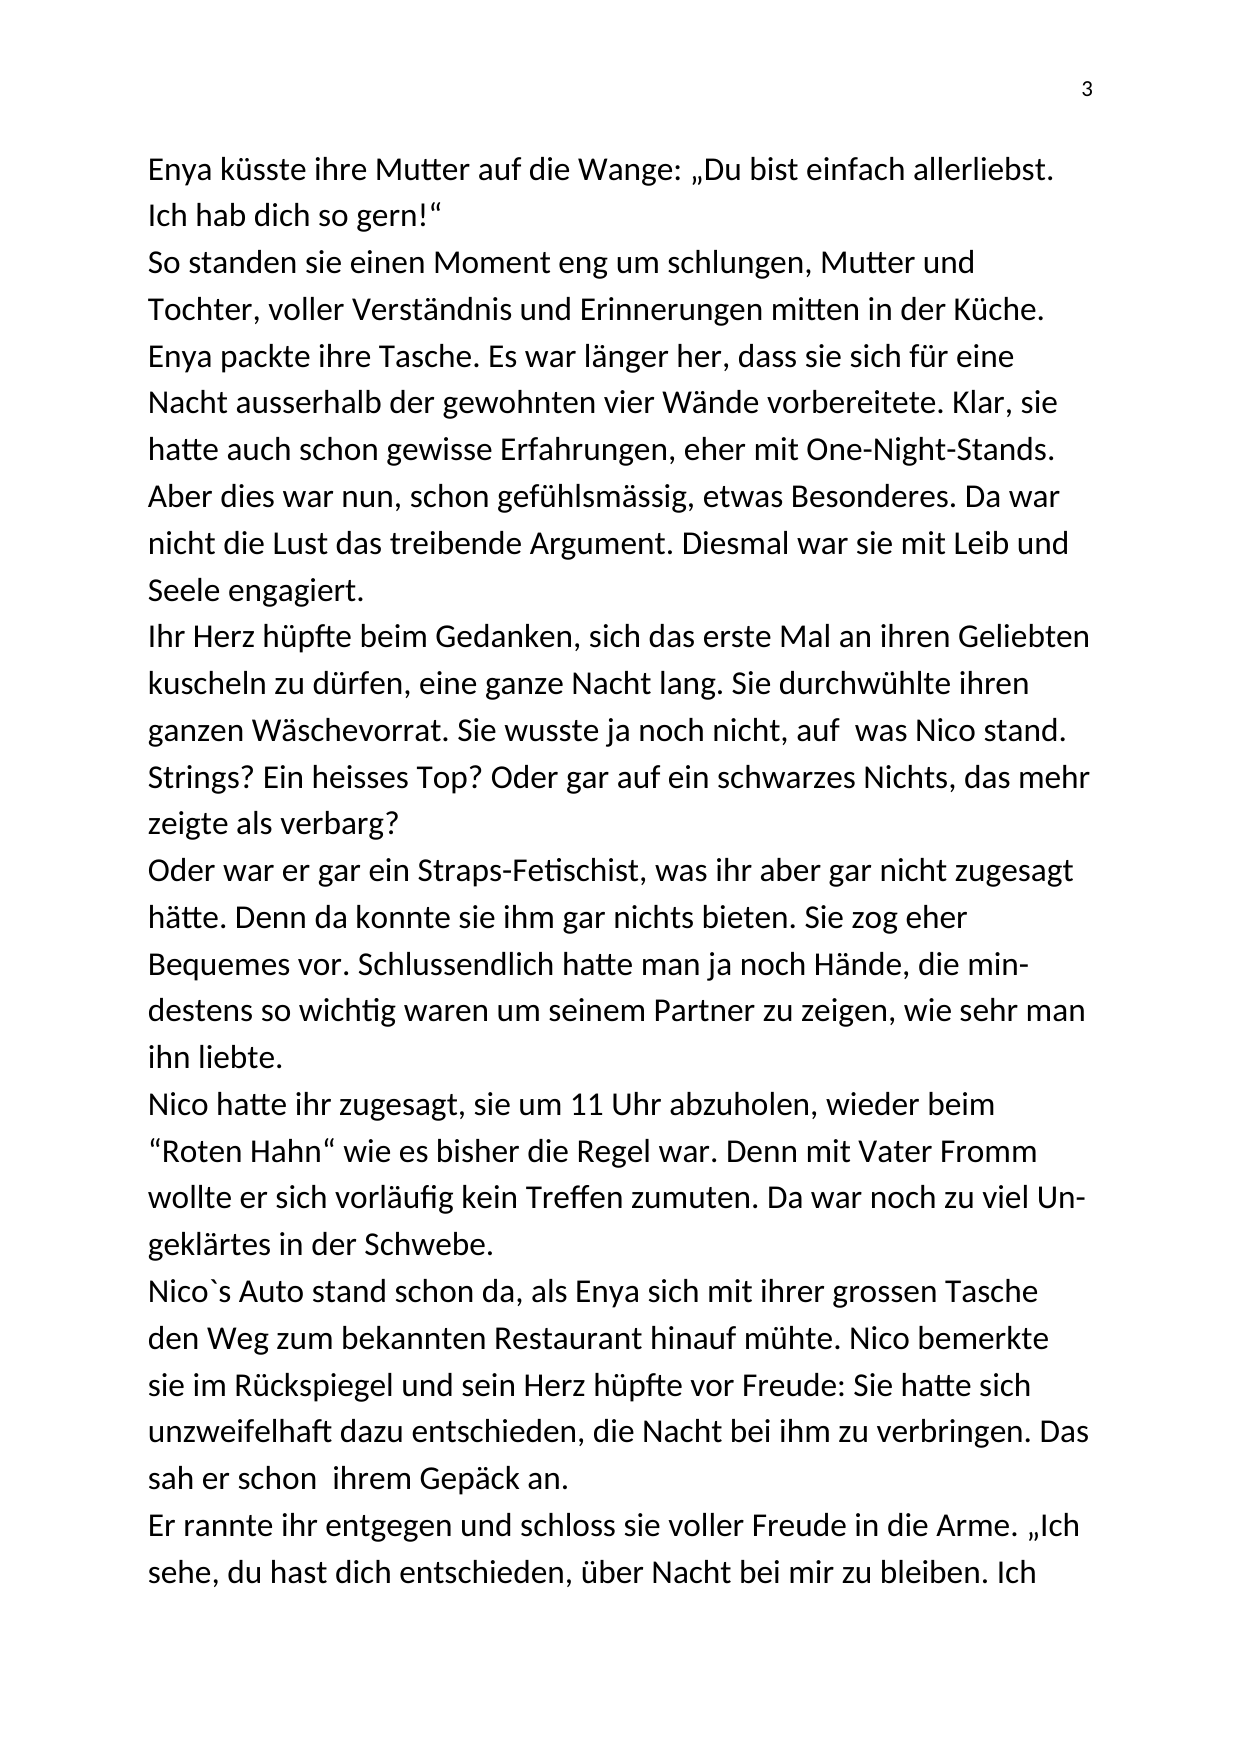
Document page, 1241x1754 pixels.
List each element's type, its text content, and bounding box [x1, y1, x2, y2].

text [148, 1504, 1093, 1591]
text Oder war er gar ein Straps-Fetischist, was ihr aber gar nicht zugesagt hätte. Denn da konnte sie ihm gar nichts bieten. Sie zog eher Bequemes vor. Schlussendlich hatte man ja noch Hände, die min- destens so wichtig waren um seinem Partner zu zeigen, wie sehr man ihn liebte. [148, 849, 1093, 1077]
text Nico`s Auto stand schon da, als Enya sich mit ihrer grossen Tasche den Weg zum bekannten Restaurant hinauf mühte. Nico bemerkte sie im Rückspiegel und sein Herz hüpfte vor Freude: Sie hatte sich unzweifelhaft dazu entschieden, die Nacht bei ihm zu verbringen. Das sah er schon ihrem Gepäck an. [148, 1270, 1093, 1498]
text Enya küsste ihre Mutter auf die Wange: „Du bist einfach allerliebst. Ich hab dich so gern!“ [148, 148, 1093, 235]
text Nico hatte ihr zugesagt, sie um 11 Uhr abzuholen, wieder beim “Roten Hahn“ wie es bisher die Regel war. Denn mit Vater Fromm wollte er sich vorläufig kein Treffen zumuten. Da war noch zu viel Un- geklärtes in der Schwebe. [148, 1083, 1093, 1264]
text Ihr Herz hüpfte beim Gedanken, sich das erste Mal an ihren Geliebten kuscheln zu dürfen, eine ganze Nacht lang. Sie durchwühlte ihren ganzen Wäschevorrat. Sie wusste ja noch nicht, auf was Nico stand. Strings? Ein heisses Top? Oder gar auf ein schwarzes Nichts, das mehr zeigte als verbarg? [148, 615, 1093, 843]
text Enya packte ihre Tasche. Es war länger her, dass sie sich für eine Nacht ausserhalb der gewohnten vier Wände vorbereitete. Klar, sie hatte auch schon gewisse Erfahrungen, eher mit One-Night-Stands. Aber dies war nun, schon gefühlsmässig, etwas Besonderes. Da war nicht die Lust das treibende Argument. Diesmal war sie mit Leib und Seele engagiert. [148, 335, 1093, 609]
text So standen sie einen Moment eng um schlungen, Mutter und Tochter, voller Verständnis und Erinnerungen mitten in der Küche. [148, 241, 1093, 329]
